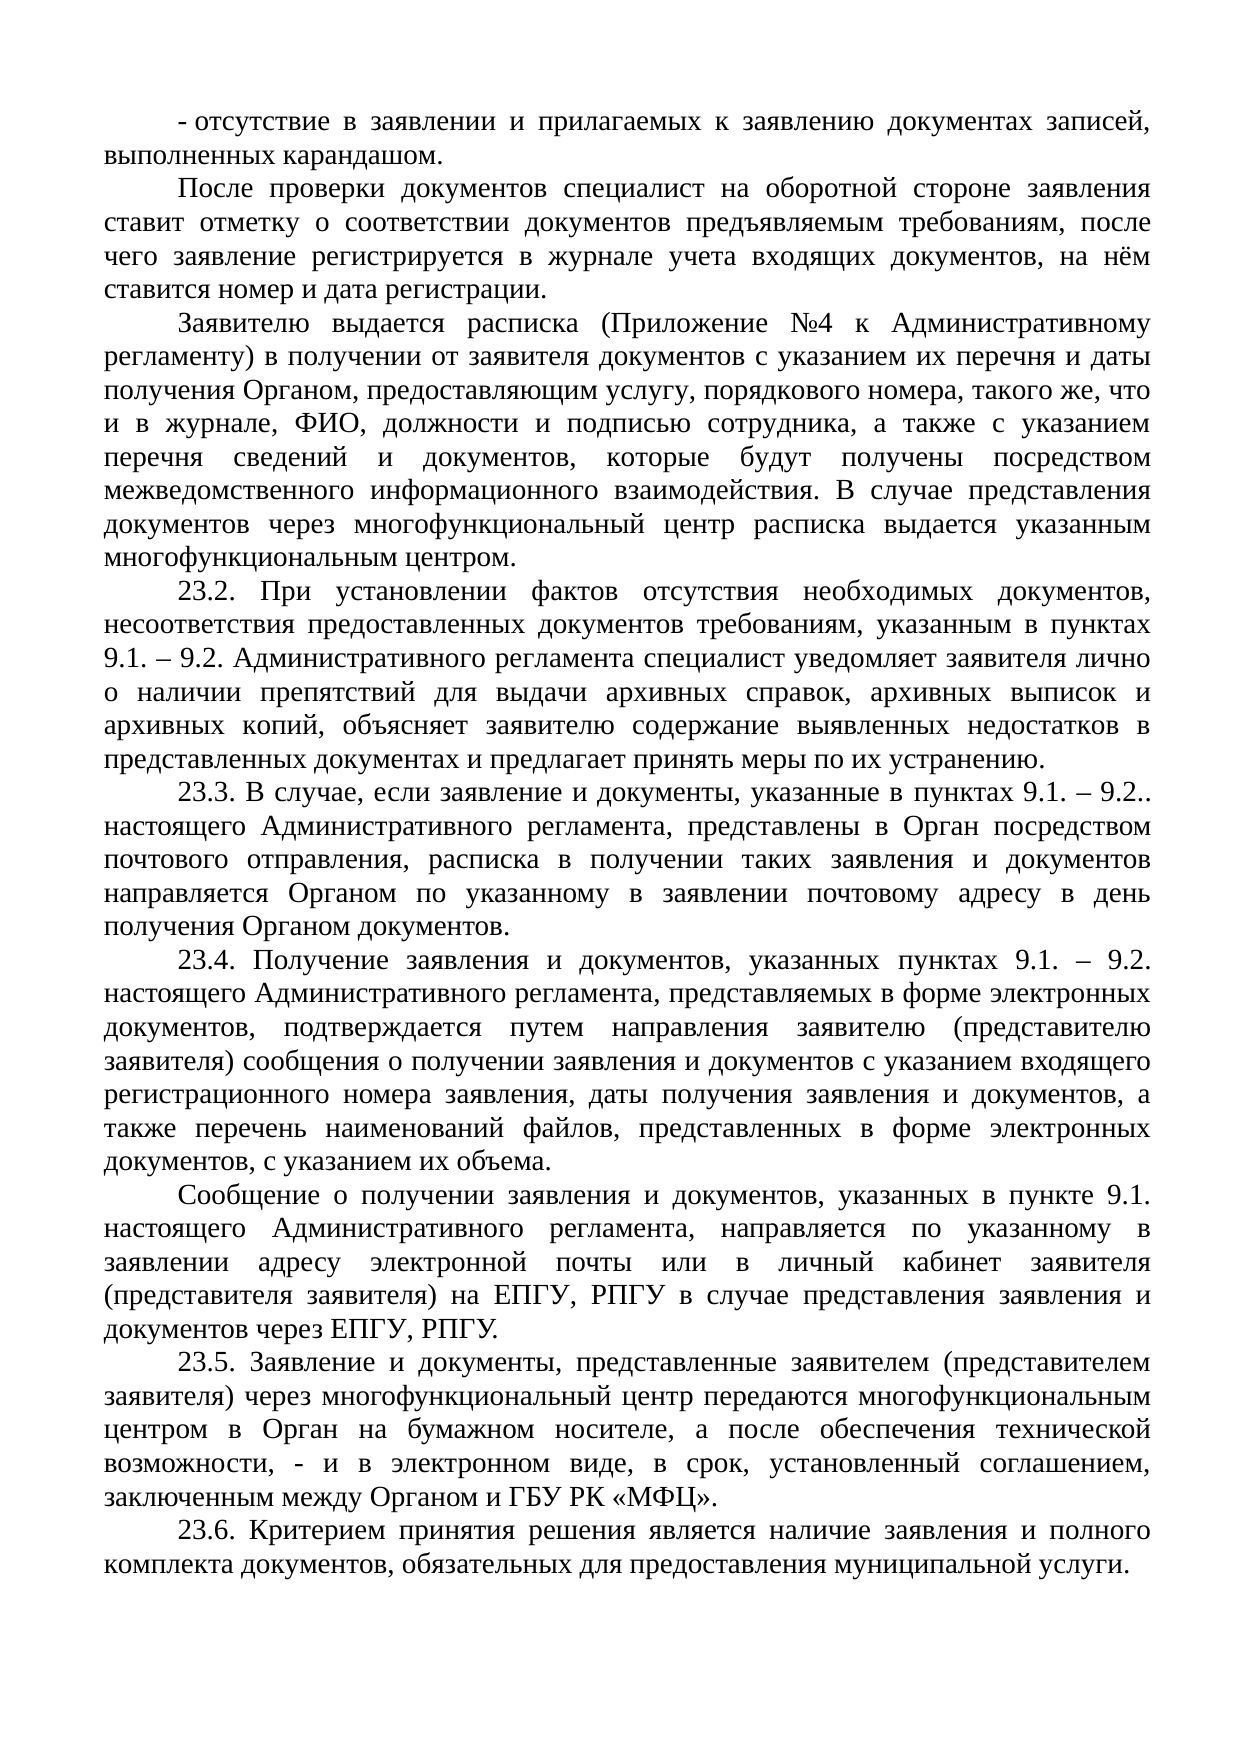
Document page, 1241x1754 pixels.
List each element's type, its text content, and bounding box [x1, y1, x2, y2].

text 23.3. В случае, если заявление и документы, указанные в пунктах 9.1. – 9.2.. настоящего Административного регламента, представлены в Орган посредством почтового отправления, расписка в получении таких заявления и документов направляется Органом по указанному в заявлении почтовому адресу в день получения Органом документов. [103, 774, 1152, 942]
text Сообщение о получении заявления и документов, указанных в пункте 9.1. настоящего Административного регламента, направляется по указанному в заявлении адресу электронной почты или в личный кабинет заявителя (представителя заявителя) на ЕПГУ, РПГУ в случае представления заявления и документов через ЕПГУ, РПГУ. [103, 1177, 1152, 1344]
text 23.6. Критерием принятия решения является наличие заявления и полного комплекта документов, обязательных для предоставления муниципальной услуги. [103, 1512, 1152, 1579]
text После проверки документов специалист на оборотной стороне заявления ставит отметку о соответствии документов предъявляемым требованиям, после чего заявление регистрируется в журнале учета входящих документов, на нём ставится номер и дата регистрации. [103, 171, 1152, 305]
text 23.5. Заявление и документы, представленные заявителем (представителем заявителя) через многофункциональный центр передаются многофункциональным центром в Орган на бумажном носителе, а после обеспечения технической возможности, - и в электронном виде, в срок, установленный соглашением, заключенным между Органом и ГБУ РК «МФЦ». [103, 1344, 1152, 1512]
text 23.2. При установлении фактов отсутствия необходимых документов, несоответствия предоставленных документов требованиям, указанным в пунктах 9.1. – 9.2. Административного регламента специалист уведомляет заявителя лично о наличии препятствий для выдачи архивных справок, архивных выписок и архивных копий, объясняет заявителю содержание выявленных недостатков в представленных документах и предлагает принять меры по их устранению. [103, 573, 1152, 774]
text Заявителю выдается расписка (Приложение №4 к Административному регламенту) в получении от заявителя документов с указанием их перечня и даты получения Органом, предоставляющим услугу, порядкового номера, такого же, что и в журнале, ФИО, должности и подписью сотрудника, а также с указанием перечня сведений и документов, которые будут получены посредством межведомственного информационного взаимодействия. В случае представления документов через многофункциональный центр расписка выдается указанным многофункциональным центром. [103, 305, 1152, 573]
text 23.4. Получение заявления и документов, указанных пунктах 9.1. – 9.2. настоящего Административного регламента, представляемых в форме электронных документов, подтверждается путем направления заявителю (представителю заявителя) сообщения о получении заявления и документов с указанием входящего регистрационного номера заявления, даты получения заявления и документов, а также перечень наименований файлов, представленных в форме электронных документов, с указанием их объема. [103, 942, 1152, 1177]
text - отсутствие в заявлении и прилагаемых к заявлению документах записей, выполненных карандашом. [103, 103, 1152, 171]
